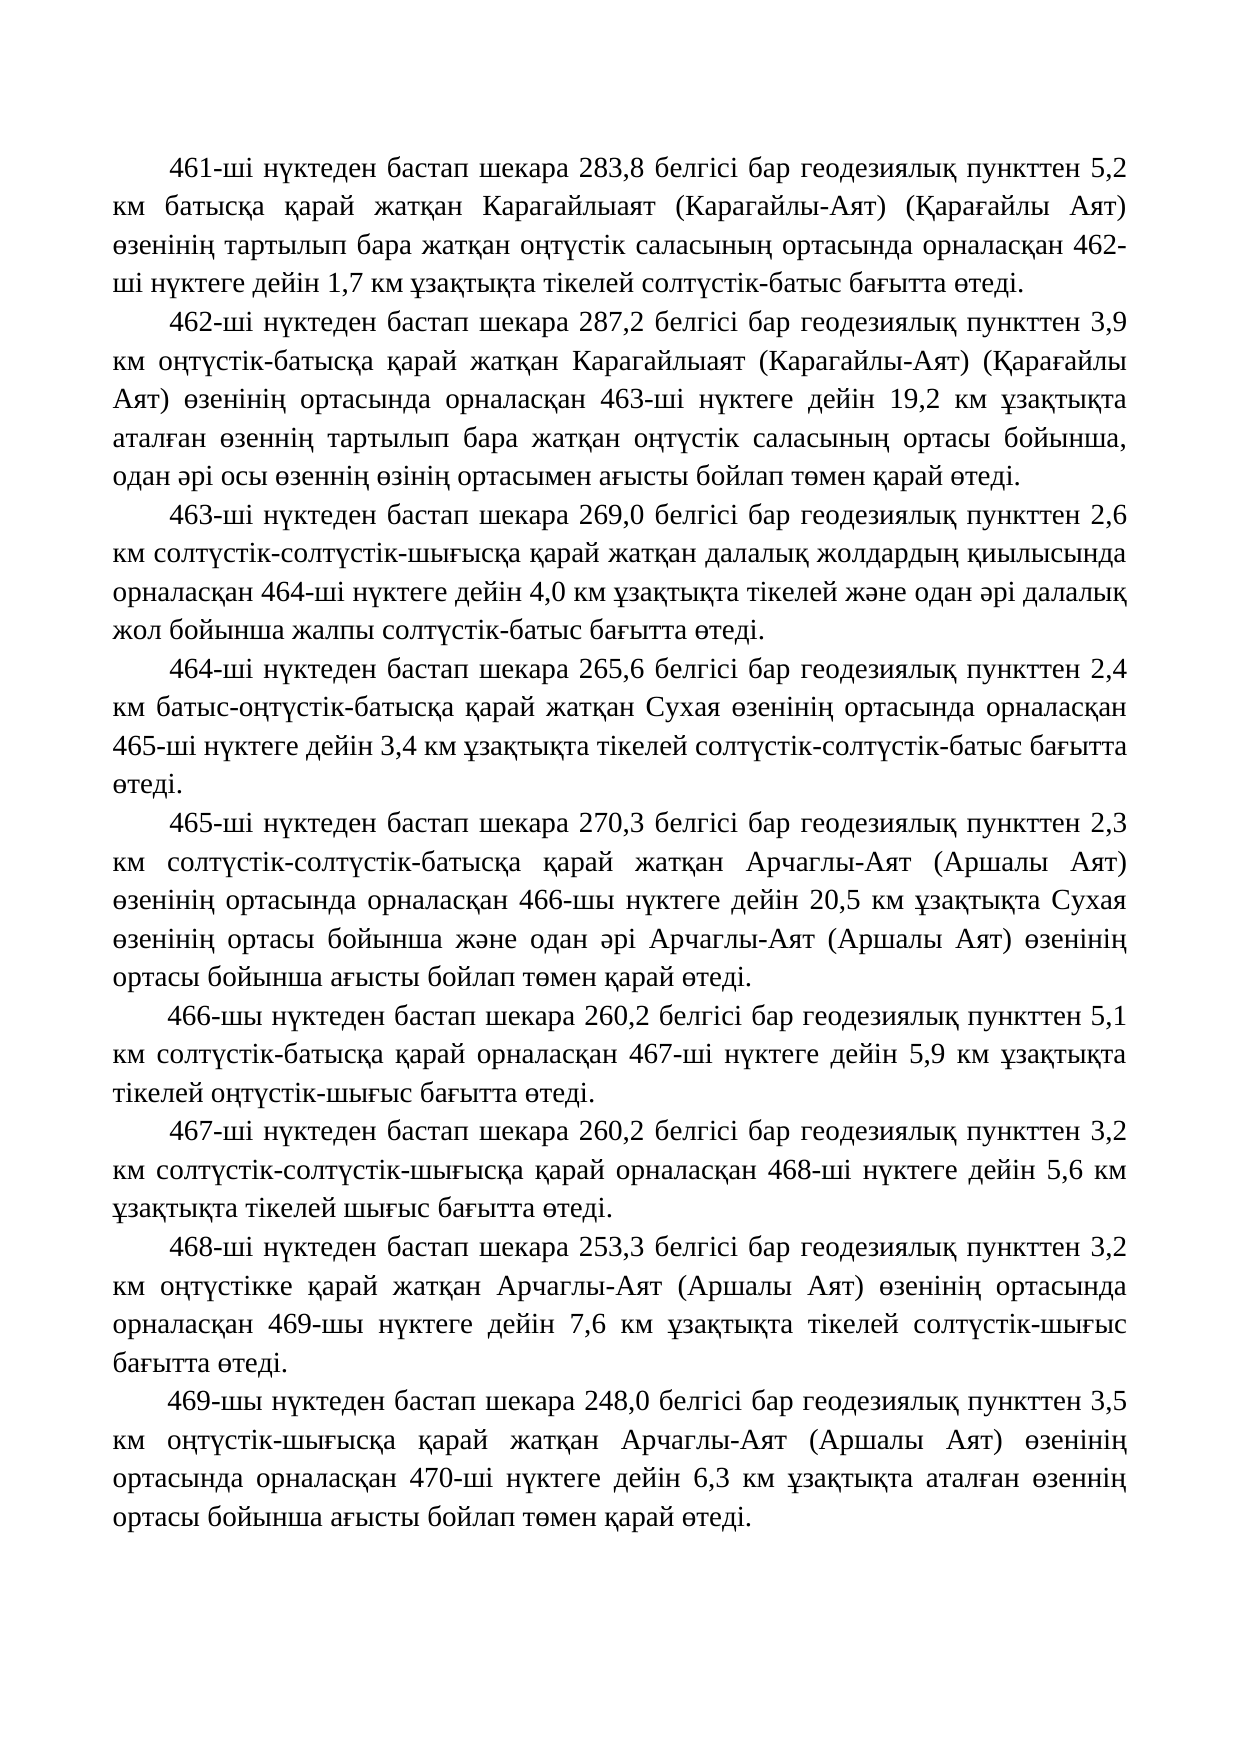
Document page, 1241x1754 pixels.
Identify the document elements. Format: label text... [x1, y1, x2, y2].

text 467-шi нүктеден бастап шекара 260,2 белгісi бар геодезиялық пункттен 3,2 км солтүстiк-солтүстiк-шығысқа қарай орналасқан 468-шi нүктеге дейiн 5,6 км ұзақтықта тiкелей шығыс бағытта өтедi. [112, 1113, 1128, 1224]
text 462-шi нүктеден бастап шекара 287,2 белгiсi бар геодезиялық пункттен 3,9 км оңтүстiк-батысқа қарай жатқан Карагайлыаят (Карагайлы-Аят) (Қарағайлы Аят) өзенiнiң ортасында орналасқан 463-шi нүктеге дейiн 19,2 км ұзақтықта аталған өзеннiң тартылып бара жатқан оңтүстiк саласының ортасы бойынша, одан әрi осы өзеннiң өзiнiң ортасымен ағысты бойлап төмен қарай өтедi. [112, 304, 1128, 492]
text 461-шi нүктеден бастап шекара 283,8 белгiсi бар геодезиялық пункттен 5,2 км батысқа қарай жатқан Карагайлыаят (Карагайлы-Аят) (Қарағайлы Аят) өзенiнiң тартылып бара жатқан оңтүстiк саласының ортасында орналасқан 462-шi нүктеге дейiн 1,7 км ұзақтықта тiкелей солтүстiк-батыс бағытта өтедi. [112, 150, 1128, 299]
text 468-шi нүктеден бастап шекара 253,3 белгiсi бар геодезиялық пункттен 3,2 км оңтүстiкке қарай жатқан Арчаглы-Аят (Аршалы Аят) өзенiнiң ортасында орналасқан 469-шы нүктеге дейiн 7,6 км ұзақтықта тiкелей солтүстiк-шығыс бағытта өтедi. [112, 1229, 1128, 1378]
text 463-шi нүктеден бастап шекара 269,0 белгiсi бар геодезиялық пункттен 2,6 км солтүстiк-солтүстiк-шығысқа қарай жатқан далалық жолдардың қиылысында орналасқан 464-шi нүктеге дейiн 4,0 км ұзақтықта тiкелей және одан әрi далалық жол бойынша жалпы солтүстiк-батыс бағытта өтедi. [112, 497, 1128, 646]
text 469-шы нүктеден бастап шекара 248,0 белгiсi бар геодезиялық пункттен 3,5 км оңтүстiк-шығысқа қарай жатқан Арчаглы-Аят (Аршалы Аят) өзенiнiң ортасында орналасқан 470-шi нүктеге дейiн 6,3 км ұзақтықта аталған өзеннiң ортасы бойынша ағысты бойлап төмен қарай өтедi. [112, 1383, 1128, 1532]
text 464-шi нүктеден бастап шекара 265,6 белгiсi бар геодезиялық пункттен 2,4 км батыс-оңтүстiк-батысқа қарай жатқан Сухая өзенiнiң ортасында орналасқан 465-шi нүктеге дейiн 3,4 км ұзақтықта тiкелей солтүстiк-солтүстiк-батыс бағытта өтедi. [112, 651, 1128, 800]
text 465-шi нүктеден бастап шекара 270,3 белгiсi бар геодезиялық пункттен 2,3 км солтүстiк-солтүстiк-батысқа қарай жатқан Арчаглы-Аят (Аршалы Аят) өзенiнiң ортасында орналасқан 466-шы нүктеге дейiн 20,5 км ұзақтықта Сухая өзенiнiң ортасы бойынша және одан әpi Арчаглы-Аят (Аршалы Аят) өзенiнiң ортасы бойынша ағысты бойлап төмен қарай өтедi. [112, 805, 1128, 993]
text 466-шы нүктеден бастап шекара 260,2 белгiсi бар геодезиялық пункттен 5,1 км солтүстiк-батысқа қарай орналасқан 467-шi нүктеге дейiн 5,9 км ұзақтықта тiкелей оңтүстiк-шығыс бағытта өтедi. [112, 998, 1128, 1108]
